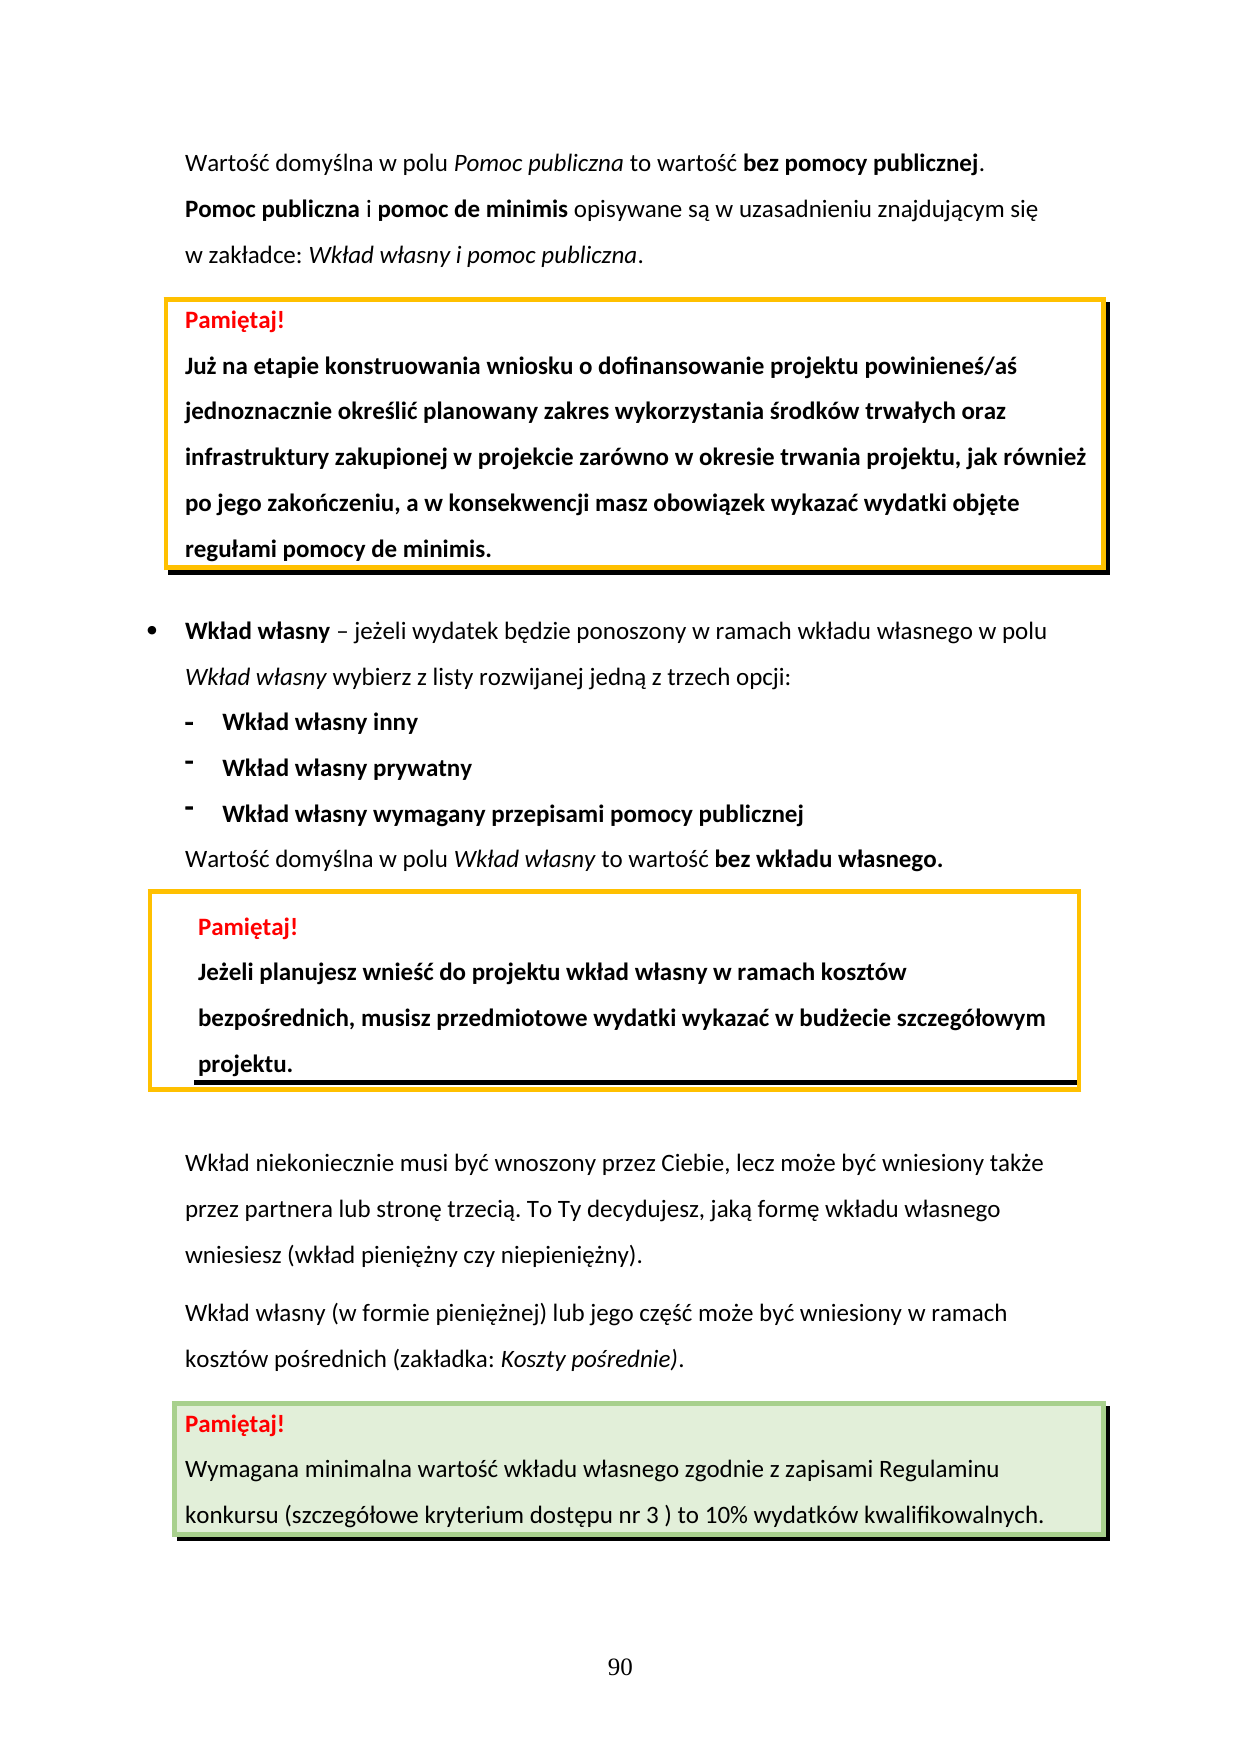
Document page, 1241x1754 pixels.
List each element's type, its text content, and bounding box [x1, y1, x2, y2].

text Pamiętaj! [189, 909, 1077, 941]
text Pamiętaj! [177, 1406, 1101, 1438]
list Wkład własny inny [185, 706, 1093, 737]
text Już na etapie konstruowania wniosku o dofinansowanie projektu powinieneś/aś jednoznacznie określić planowany zakres wykorzystania środków trwałych oraz infrastruktury zakupionej w projekcie zarówno w okresie trwania projektu, jak również po jego zakończeniu, a w konsekwencji masz obowiązek wykazać wydatki objęte regułami pomocy de minimis. [168, 343, 1101, 565]
text Jeżeli planujesz wnieść do projektu wkład własny w ramach kosztów bezpośrednich, musisz przedmiotowe wydatki wykazać w budżecie szczegółowym projektu. [189, 954, 1077, 1081]
text Wkład niekoniecznie musi być wnoszony przez Ciebie, lecz może być wniesiony także przez partnera lub stronę trzecią. To Ty decydujesz, jaką formę wkładu własnego wniesiesz (wkład pieniężny czy niepieniężny). [185, 914, 1093, 1269]
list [148, 148, 1093, 178]
list Wkład własny prywatny [185, 752, 1093, 783]
text Wartość domyślna w polu Wkład własny to wartość bez wkładu własnego. [185, 843, 1093, 874]
text Pamiętaj! [168, 302, 1101, 334]
list Wkład własny – jeżeli wydatek będzie ponoszony w ramach wkładu własnego w polu Wkład własny wybierz z listy rozwijanej jedną z trzech opcji: [148, 615, 1093, 691]
text Pomoc publiczna i pomoc de minimis opisywane są w uzasadnieniu znajdującym się w zakładce: Wkład własny i pomoc publiczna. [185, 193, 1093, 269]
list Wkład własny wymagany przepisami pomocy publicznej [185, 798, 1093, 828]
text Wymagana minimalna wartość wkładu własnego zgodnie z zapisami Regulaminu konkursu (szczegółowe kryterium dostępu nr 3 ) to 10% wydatków kwalifikowalnych. [177, 1447, 1101, 1532]
text Wkład własny (w formie pieniężnej) lub jego część może być wniesiony w ramach kosztów pośrednich (zakładka: Koszty pośrednie). [185, 1297, 1093, 1373]
